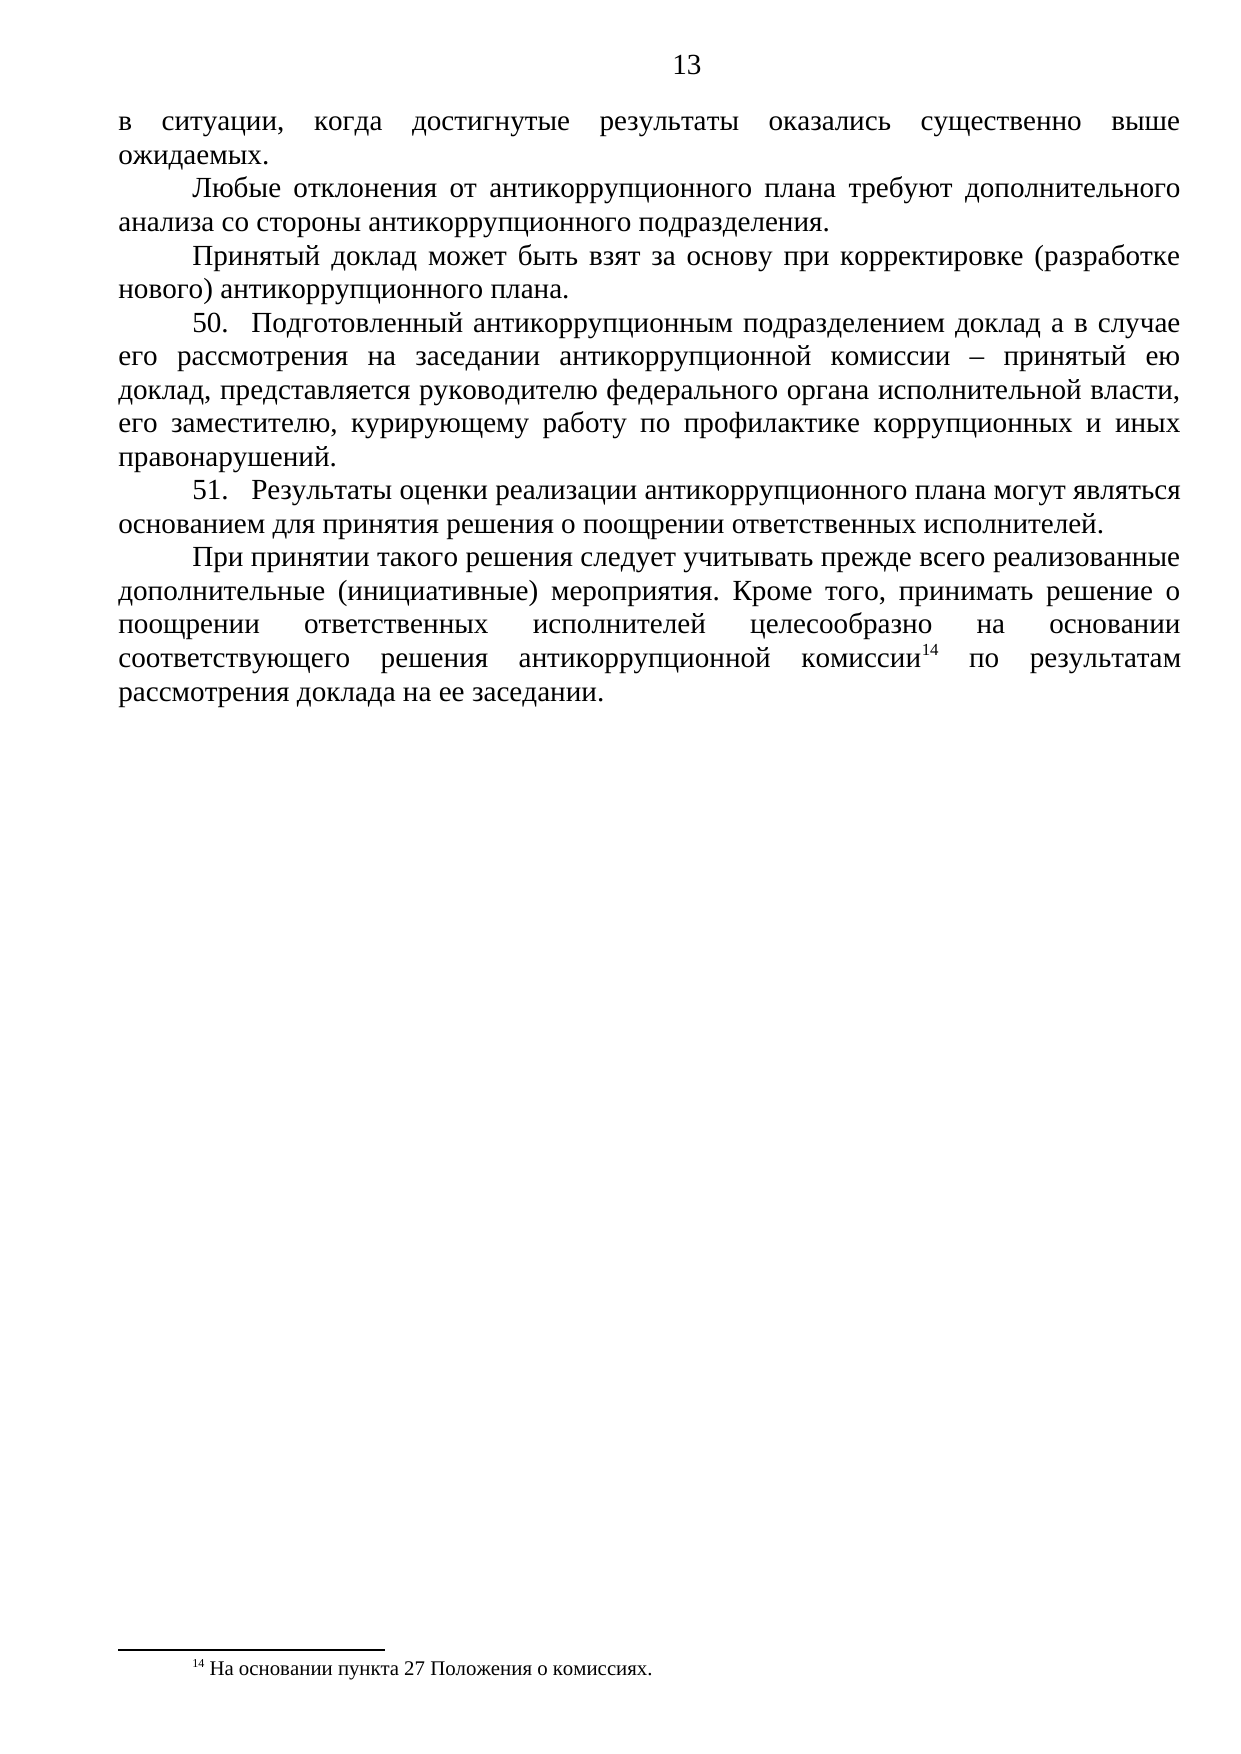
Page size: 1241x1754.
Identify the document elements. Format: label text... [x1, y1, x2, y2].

list Подготовленный антикоррупционным подразделением доклад а в случае его рассмотрения на заседании антикоррупционной комиссии – принятый ею доклад, представляется руководителю федерального органа исполнительной власти, его заместителю, курирующему работу по профилактике коррупционных и иных правонарушений. [118, 305, 1181, 472]
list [118, 103, 1181, 171]
list Принятый доклад может быть взят за основу при корректировке (разработке нового) антикоррупционного плана. [118, 238, 1181, 305]
list Результаты оценки реализации антикоррупционного плана могут являться основанием для принятия решения о поощрении ответственных исполнителей. [118, 472, 1181, 539]
list Любые отклонения от антикоррупционного плана требуют дополнительного анализа со стороны антикоррупционного подразделения. [118, 171, 1181, 238]
list При принятии такого решения следует учитывать прежде всего реализованные дополнительные (инициативные) мероприятия. Кроме того, принимать решение о поощрении ответственных исполнителей целесообразно на основании соответствующего решения антикоррупционной комиссии по результатам рассмотрения доклада на ее заседании. [118, 539, 1181, 707]
